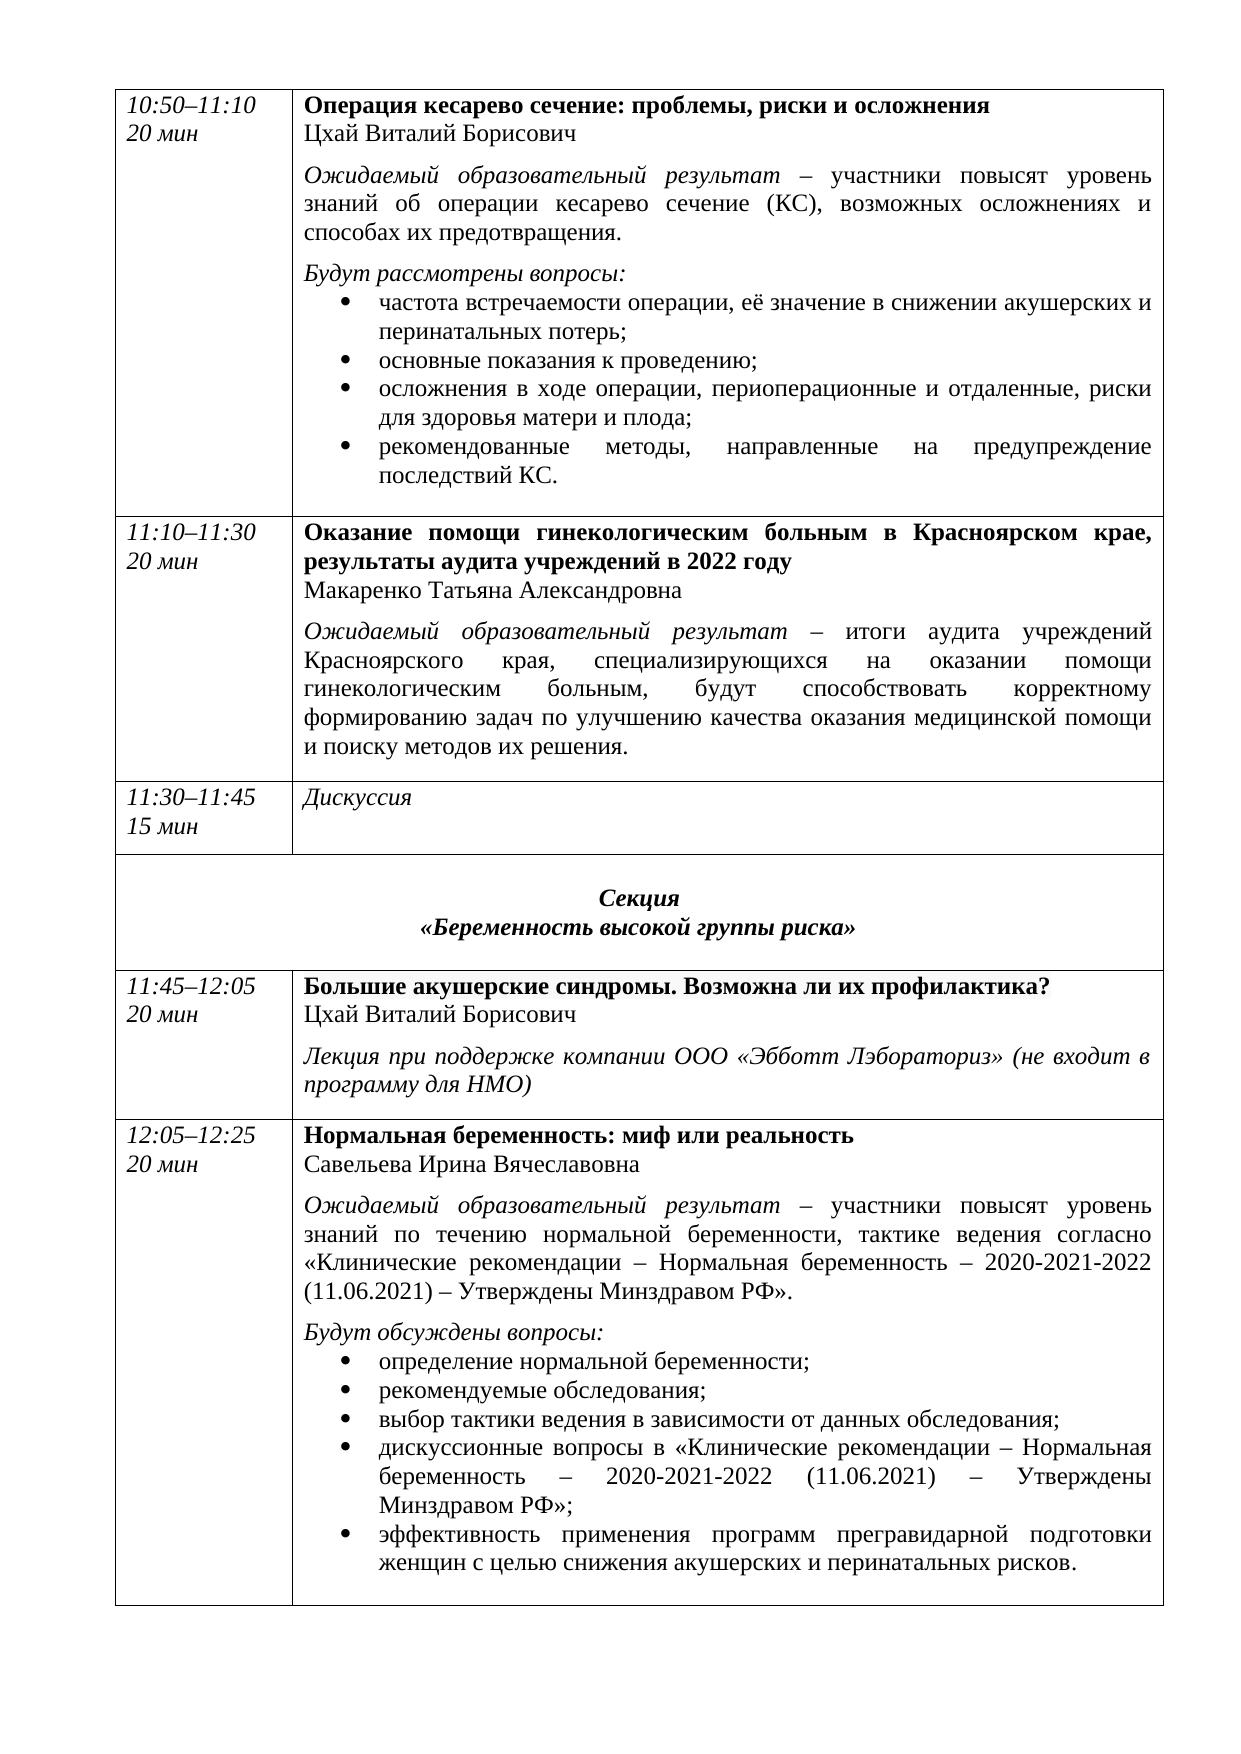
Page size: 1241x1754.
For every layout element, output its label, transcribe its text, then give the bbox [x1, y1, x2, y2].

table_cell Секция «Беременность высокой группы риска» [116, 855, 1163, 970]
table_cell 11:30–11:45 15 мин [116, 782, 292, 854]
table_cell 11:10–11:30 20 мин [116, 517, 292, 781]
table_cell Операция кесарево сечение: проблемы, риски и осложнения Цхай Виталий Борисович Ожидаемый образовательный результат – участники повысят уровень знаний об операции кесарево сечение (КС), возможных осложнениях и способах их предотвращения. Будут рассмотрены вопросы: частота встречаемости операции, её значение в снижении акушерских и перинатальных потерь; основные показания к проведению; осложнения в ходе операции, периоперационные и отдаленные, риски для здоровья матери и плода; рекомендованные методы, направленные на предупреждение последствий КС. [293, 90, 1163, 516]
table_cell Дискуссия [293, 782, 1163, 854]
table_cell 12:05–12:25 20 мин [116, 1120, 292, 1605]
table_cell 11:45–12:05 20 мин [116, 971, 292, 1119]
table_cell Оказание помощи гинекологическим больным в Красноярском крае, результаты аудита учреждений в 2022 году Макаренко Татьяна Александровна Ожидаемый образовательный результат – итоги аудита учреждений Красноярского края, специализирующихся на оказании помощи гинекологическим больным, будут способствовать корректному формированию задач по улучшению качества оказания медицинской помощи и поиску методов их решения. [293, 517, 1163, 781]
table_cell Большие акушерские синдромы. Возможна ли их профилактика? Цхай Виталий Борисович Лекция при поддержке компании ООО «Эбботт Лэбораториз» (не входит в программу для НМО) [293, 971, 1163, 1119]
table_cell 10:50–11:10 20 мин [116, 90, 292, 516]
table_cell Нормальная беременность: миф или реальность Савельева Ирина Вячеславовна Ожидаемый образовательный результат – участники повысят уровень знаний по течению нормальной беременности, тактике ведения согласно «Клинические рекомендации – Нормальная беременность – 2020-2021-2022 (11.06.2021) – Утверждены Минздравом РФ». Будут обсуждены вопросы: определение нормальной беременности; рекомендуемые обследования; выбор тактики ведения в зависимости от данных обследования; дискуссионные вопросы в «Клинические рекомендации – Нормальная беременность – 2020-2021-2022 (11.06.2021) – Утверждены Минздравом РФ»; эффективность применения программ прегравидарной подготовки женщин с целью снижения акушерских и перинатальных рисков. [293, 1120, 1163, 1605]
